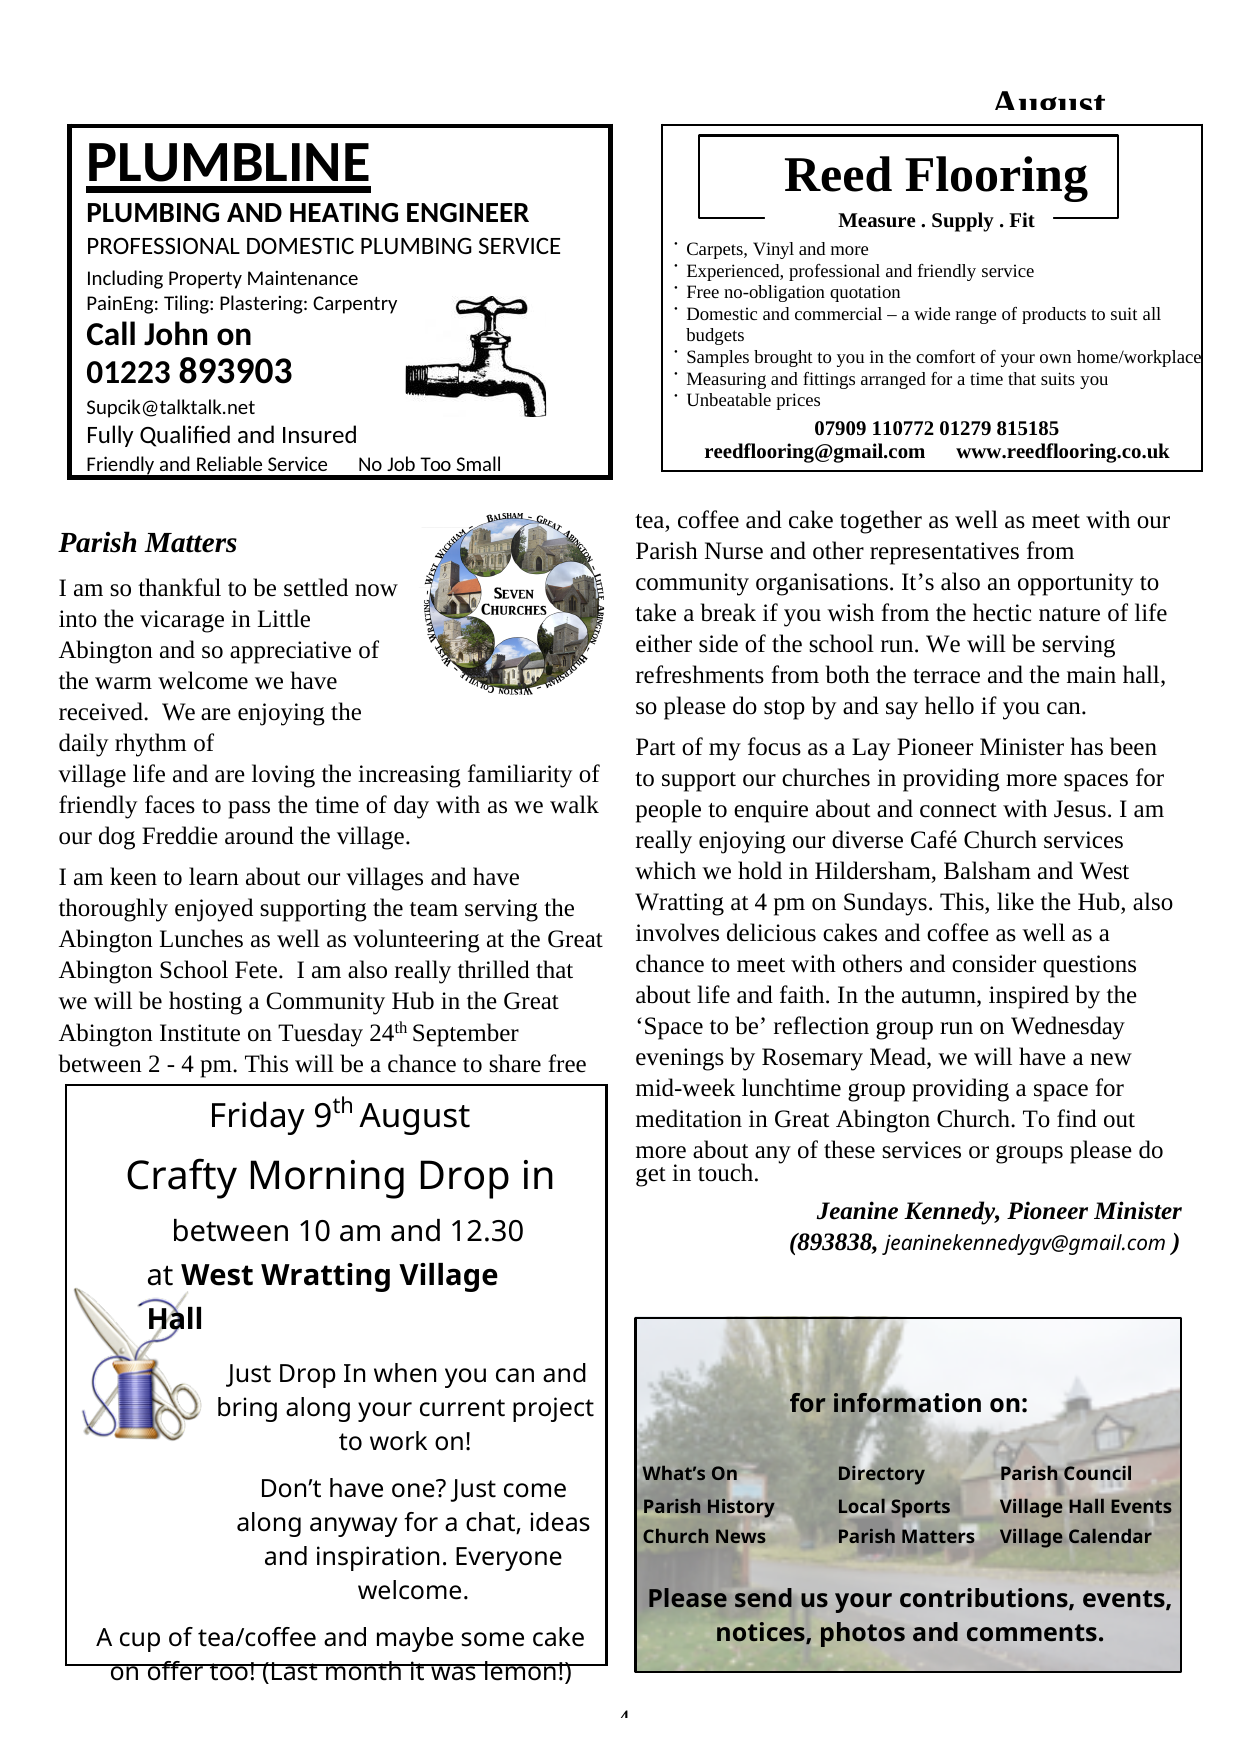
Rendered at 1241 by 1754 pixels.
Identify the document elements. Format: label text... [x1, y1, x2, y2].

picture [405, 296, 547, 417]
table_cell Parish Matters [803, 1522, 982, 1549]
text tea, coffee and cake together as well as meet with our Parish Nurse and other representatives from community organisations. It’s also an opportunity to take a break if you wish from the hectic nature of life either side of the school run. We will be serving refreshments from both the terrace and the main hall, so please do stop by and say hello if you can. [635, 505, 1172, 720]
subtitle Parish Matters [58, 525, 418, 559]
table_cell Church News [637, 1522, 803, 1549]
picture [637, 1319, 1180, 1671]
table_cell Parish History [637, 1490, 803, 1522]
text Jeanine Kennedy, Pioneer Minister (893838, jeaninekennedygv@gmail.com ) [789, 1196, 1240, 1256]
table_cell Local Sports [803, 1490, 982, 1522]
picture [72, 1284, 205, 1443]
table_header What’s On [637, 1464, 803, 1490]
text Part of my focus as a Lay Pioneer Minister has been to support our churches in providing more spaces for people to enquire about and connect with Jesus. I am really enjoying our diverse Café Church services which we hold in Hildersham, Balsham and West Wratting at 4 pm on Sundays. This, like the Hub, also involves delicious cakes and coffee as well as a chance to meet with others and consider questions about life and faith. In the autumn, inspired by the ‘Space to be’ reflection group run on Wednesday evenings by Rosemary Mead, we will have a new [635, 732, 1177, 1071]
text I am keen to learn about our villages and have thoroughly enjoyed supporting the team serving the Abington Lunches as well as volunteering at the Great Abington School Fete. I am also really thrilled that we will be hosting a Community Hub in the Great Abington Institute on Tuesday 24th September between 2 - 4 pm. This will be a chance to share free [58, 862, 603, 1078]
table_header Directory [803, 1464, 982, 1490]
text I am so thankful to be settled now into the vicarage in Little Abington and so appreciative of the warm welcome we have received. We are enjoying the daily rhythm of [58, 573, 410, 757]
text village life and are loving the increasing familiarity of friendly faces to pass the time of day with as we walk our dog Freddie around the village. [58, 759, 600, 850]
table_cell Village Hall Events [982, 1490, 1174, 1522]
text get in touch. [635, 1166, 1240, 1185]
picture [418, 513, 605, 695]
text mid-week lunchtime group providing a space for meditation in Great Abington Church. To find out more about any of these services or groups please do [635, 1073, 1165, 1164]
table_header Parish Council [982, 1464, 1174, 1490]
table_cell Village Calendar [982, 1522, 1174, 1549]
